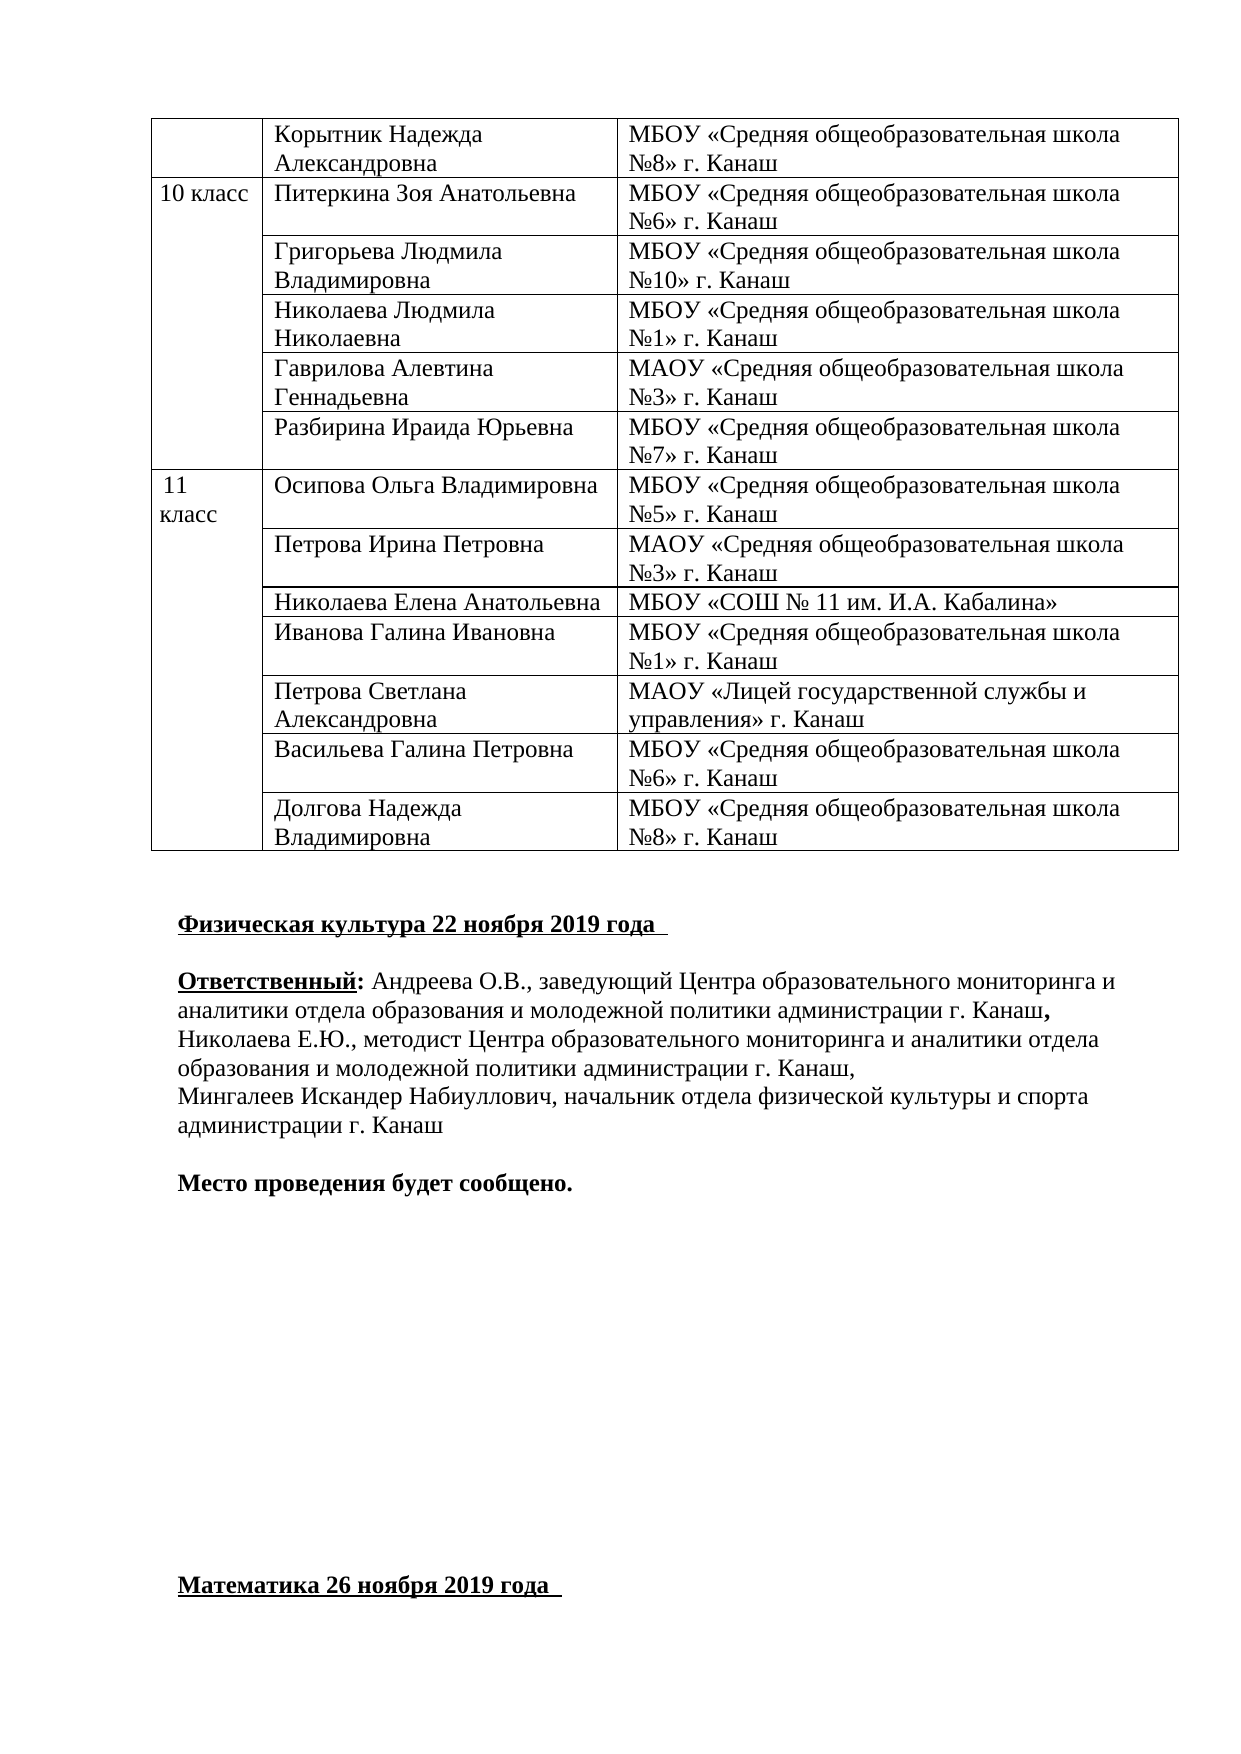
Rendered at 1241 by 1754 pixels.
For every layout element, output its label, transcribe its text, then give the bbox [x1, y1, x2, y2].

table_cell Васильева Галина Петровна [263, 734, 617, 792]
table_cell МБОУ «Средняя общеобразовательная школа №10» г. Канаш [618, 236, 1178, 294]
table_cell МБОУ «Средняя общеобразовательная школа №5» г. Канаш [618, 470, 1178, 528]
text Математика 26 ноября 2019 года [177, 1570, 1181, 1599]
table_cell Разбирина Ираида Юрьевна [263, 412, 617, 469]
table_cell Петрова Светлана Александровна [263, 676, 617, 733]
text Место проведения будет сообщено. [177, 1168, 1181, 1196]
table_cell МАОУ «Лицей государственной службы и управления» г. Канаш [618, 676, 1178, 733]
table_cell МБОУ «Средняя общеобразовательная школа №6» г. Канаш [618, 734, 1178, 792]
table_cell Петрова Ирина Петровна [263, 529, 617, 586]
table_cell МБОУ «Средняя общеобразовательная школа №1» г. Канаш [618, 617, 1178, 675]
table_cell МАОУ «Средняя общеобразовательная школа №3» г. Канаш [618, 353, 1178, 411]
table_cell Корытник Надежда Александровна [263, 119, 617, 177]
text Мингалеев Искандер Набиуллович, начальник отдела физической культуры и спорта администрации г. Канаш [177, 1081, 1181, 1139]
table_cell Григорьева Людмила Владимировна [263, 236, 617, 294]
table_cell Николаева Елена Анатольевна [263, 588, 617, 616]
text Физическая культура 22 ноября 2019 года [177, 909, 1181, 938]
table_cell МБОУ «Средняя общеобразовательная школа №6» г. Канаш [618, 178, 1178, 235]
table_cell МБОУ «СОШ № 11 им. И.А. Кабалина» [618, 588, 1178, 616]
table_cell МБОУ «Средняя общеобразовательная школа №8» г. Канаш [618, 119, 1178, 177]
table_cell МБОУ «Средняя общеобразовательная школа №1» г. Канаш [618, 295, 1178, 352]
table_cell МАОУ «Средняя общеобразовательная школа №3» г. Канаш [618, 529, 1178, 586]
table_cell 10 класс [152, 178, 262, 469]
table_cell Иванова Галина Ивановна [263, 617, 617, 675]
table_cell МБОУ «Средняя общеобразовательная школа №8» г. Канаш [618, 793, 1178, 850]
text Николаева Е.Ю., методист Центра образовательного мониторинга и аналитики отдела образования и молодежной политики администрации г. Канаш, [177, 1024, 1181, 1081]
table_cell Гаврилова Алевтина Геннадьевна [263, 353, 617, 411]
table_cell Николаева Людмила Николаевна [263, 295, 617, 352]
text Ответственный: Андреева О.В., заведующий Центра образовательного мониторинга и аналитики отдела образования и молодежной политики администрации г. Канаш, [177, 966, 1181, 1024]
table_cell Долгова Надежда Владимировна [263, 793, 617, 850]
table_cell Осипова Ольга Владимировна [263, 470, 617, 528]
table_cell Питеркина Зоя Анатольевна [263, 178, 617, 235]
table_cell 11 класс [152, 470, 262, 850]
table_cell МБОУ «Средняя общеобразовательная школа №7» г. Канаш [618, 412, 1178, 469]
